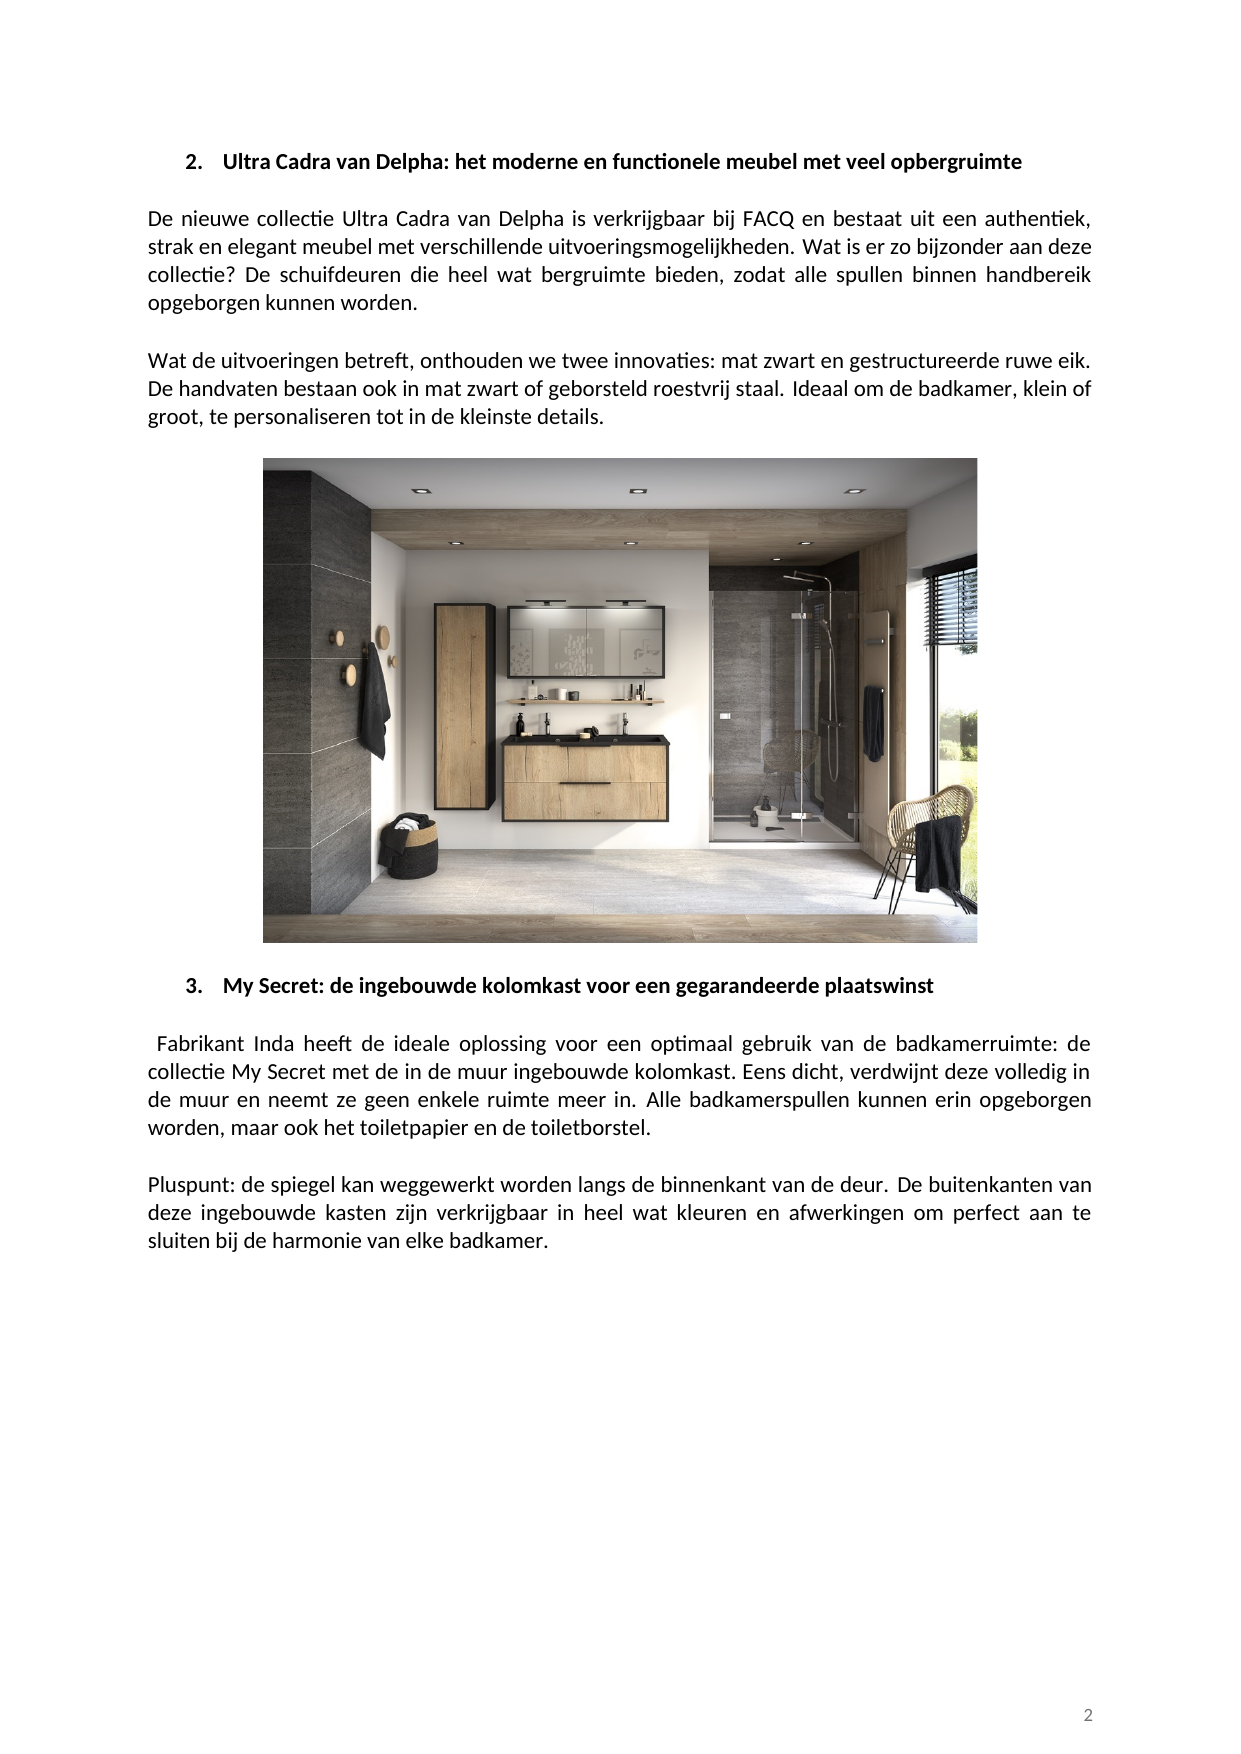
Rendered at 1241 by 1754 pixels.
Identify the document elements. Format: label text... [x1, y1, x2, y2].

text Fabrikant Inda heeft de ideale oplossing voor een optimaal gebruik van de badkamerruimte: de collectie My Secret met de in de muur ingebouwde kolomkast. Eens dicht, verdwijnt deze volledig in de muur en neemt ze geen enkele ruimte meer in. Alle badkamerspullen kunnen erin opgeborgen worden, maar ook het toiletpapier en de toiletborstel. [148, 1029, 1093, 1141]
list Ultra Cadra van Delpha: het moderne en functionele meubel met veel opbergruimte [185, 147, 1093, 175]
text De nieuwe collectie Ultra Cadra van Delpha is verkrijgbaar bij FACQ en bestaat uit een authentiek, strak en elegant meubel met verschillende uitvoeringsmogelijkheden. Wat is er zo bijzonder aan deze collectie? De schuifdeuren die heel wat bergruimte bieden, zodat alle spullen binnen handbereik opgeborgen kunnen worden. [148, 204, 1093, 317]
list My Secret: de ingebouwde kolomkast voor een gegarandeerde plaatswinst [185, 972, 1093, 999]
picture [263, 458, 978, 943]
text Wat de uitvoeringen betreft, onthouden we twee innovaties: mat zwart en gestructureerde ruwe eik. De handvaten bestaan ook in mat zwart of geborsteld roestvrij staal. Ideaal om de badkamer, klein of groot, te personaliseren tot in de kleinste details. [148, 346, 1093, 430]
text Pluspunt: de spiegel kan weggewerkt worden langs de binnenkant van de deur. De buitenkanten van deze ingebouwde kasten zijn verkrijgbaar in heel wat kleuren en afwerkingen om perfect aan te sluiten bij de harmonie van elke badkamer. [148, 1170, 1093, 1254]
